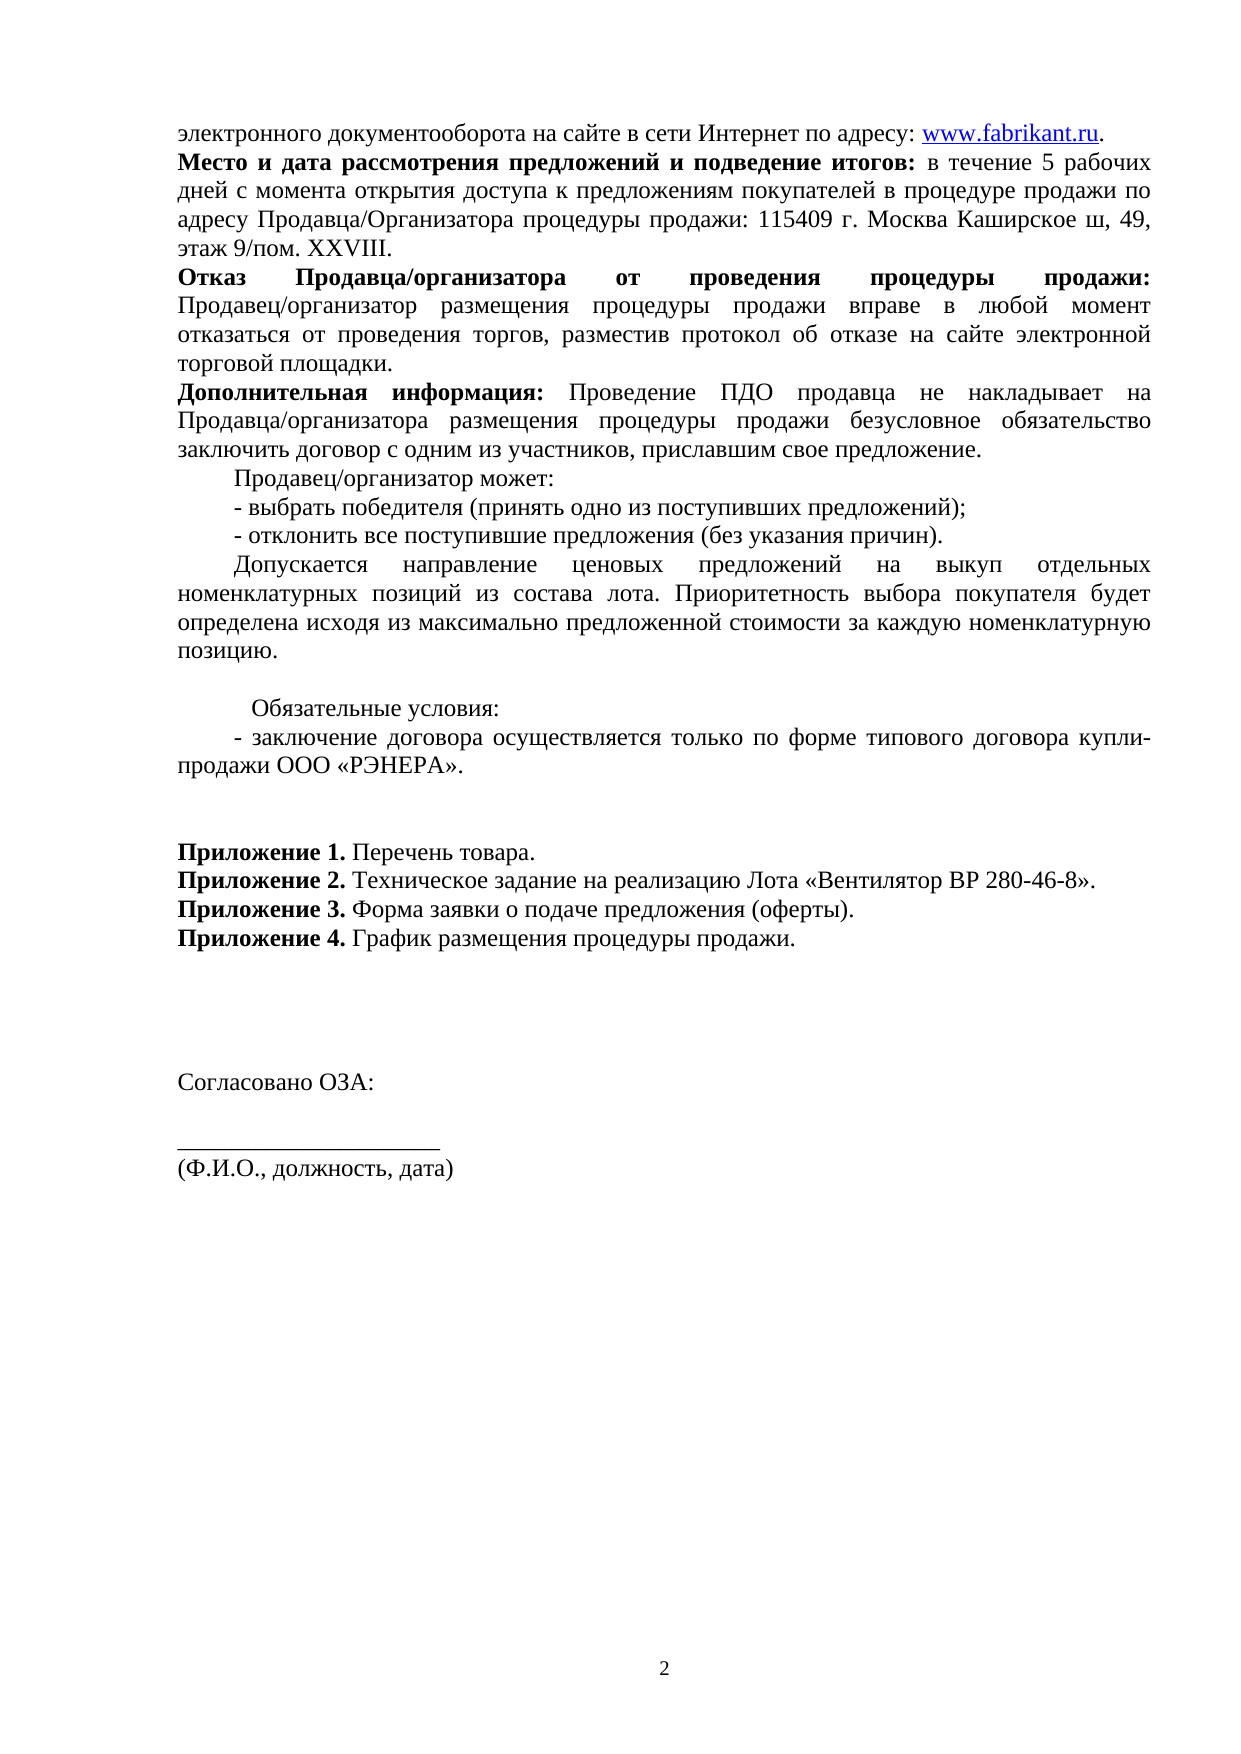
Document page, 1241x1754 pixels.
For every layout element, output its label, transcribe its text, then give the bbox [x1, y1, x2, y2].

text Приложение 1. Перечень товара. [177, 837, 1152, 866]
text - выбрать победителя (принять одно из поступивших предложений); [177, 492, 1152, 521]
text Обязательные условия: [177, 693, 1152, 722]
text _____________________ [177, 1124, 1152, 1153]
text Место и дата рассмотрения предложений и подведение итогов: в течение 5 рабочих дней с момента открытия доступа к предложениям покупателей в процедуре продажи по адресу Продавца/Организатора процедуры продажи: 115409 г. Москва Каширское ш, 49, этаж 9/пом. XXVIII. [177, 147, 1152, 262]
text (Ф.И.О., должность, дата) [177, 1153, 1152, 1182]
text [177, 118, 1152, 147]
text - заключение договора осуществляется только по форме типового договора купли-продажи ООО «РЭНЕРА». [177, 722, 1152, 779]
text Приложение 4. График размещения процедуры продажи. [177, 923, 1152, 952]
text Приложение 2. Техническое задание на реализацию Лота «Вентилятор ВР 280-46-8». [177, 866, 1152, 894]
text Приложение 3. Форма заявки о подаче предложения (оферты). [177, 894, 1152, 923]
text Допускается направление ценовых предложений на выкуп отдельных номенклатурных позиций из состава лота. Приоритетность выбора покупателя будет определена исходя из максимально предложенной стоимости за каждую номенклатурную позицию. [177, 549, 1152, 664]
text Продавец/организатор может: [177, 463, 1152, 492]
text Дополнительная информация: Проведение ПДО продавца не накладывает на Продавца/организатора размещения процедуры продажи безусловное обязательство заключить договор с одним из участников, приславшим свое предложение. [177, 377, 1152, 463]
text - отклонить все поступившие предложения (без указания причин). [177, 521, 1152, 549]
text Отказ Продавца/организатора от проведения процедуры продажи: Продавец/организатор размещения процедуры продажи вправе в любой момент отказаться от проведения торгов, разместив протокол об отказе на сайте электронной торговой площадки. [177, 262, 1152, 377]
text Согласовано ОЗА: [177, 1067, 1152, 1096]
